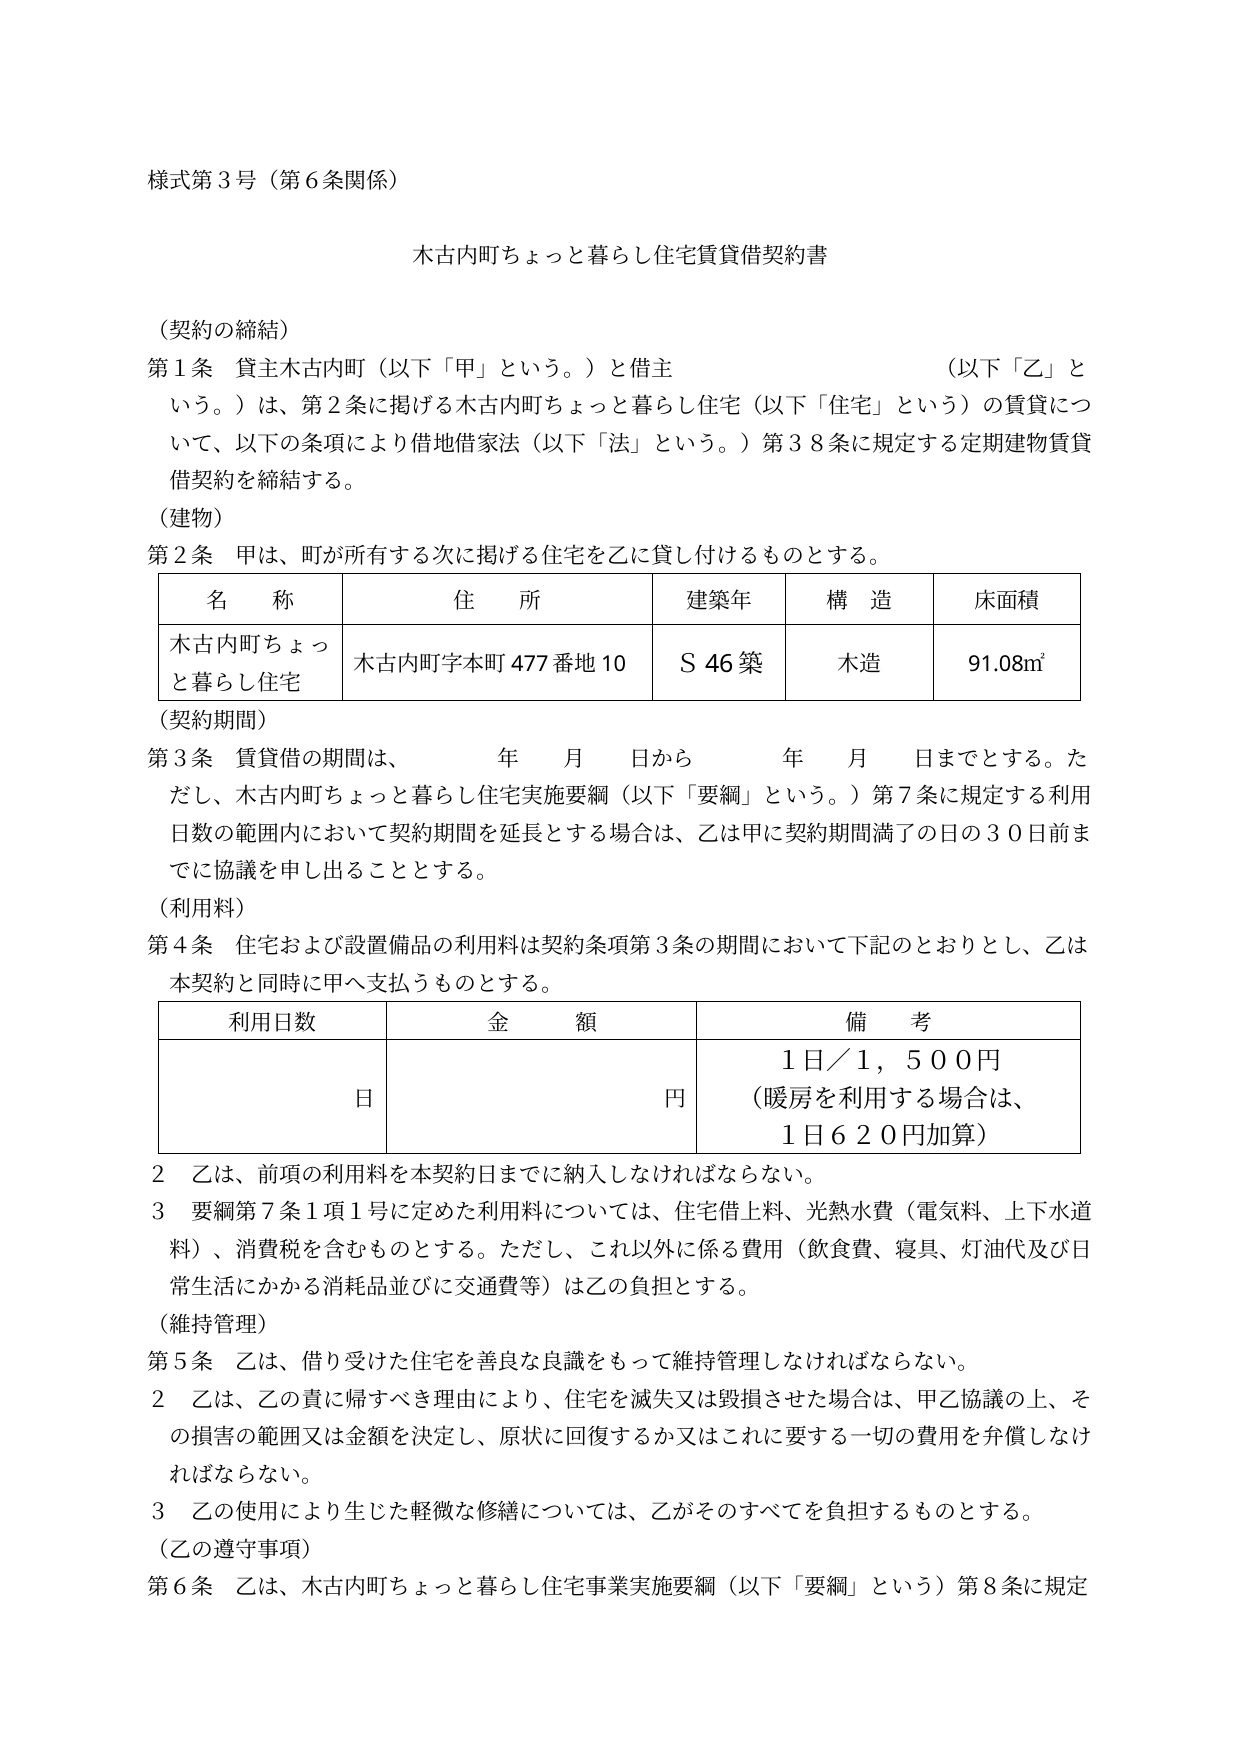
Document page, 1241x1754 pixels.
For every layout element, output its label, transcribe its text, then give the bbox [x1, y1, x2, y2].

table_cell 木造 [786, 625, 933, 699]
table_header 利用日数 [159, 1002, 386, 1039]
text 様式第３号（第６条関係） [148, 161, 1092, 198]
text 第４条 住宅および設置備品の利用料は契約条項第３条の期間において下記のとおりとし、乙は本契約と同時に甲へ支払うものとする。 [148, 926, 1092, 1001]
text （乙の遵守事項） [148, 1529, 1092, 1566]
table_header 名 称 [159, 574, 342, 623]
text 第３条 賃貸借の期間は、 年 月 日から 年 月 日までとする。ただし、木古内町ちょっと暮らし住宅実施要綱（以下「要綱」という。）第７条に規定する利用日数の範囲内において契約期間を延長とする場合は、乙は甲に契約期間満了の日の３０日前までに協議を申し出ることとする。 [148, 738, 1092, 888]
table_cell 円 [387, 1040, 696, 1153]
text 第２条 甲は、町が所有する次に掲げる住宅を乙に貸し付けるものとする。 [148, 536, 1092, 573]
text 第５条 乙は、借り受けた住宅を善良な良識をもって維持管理しなければならない。 [148, 1341, 1092, 1379]
table_cell 日 [159, 1040, 386, 1153]
table_header 建築年 [653, 574, 785, 623]
text ２ 乙は、前項の利用料を本契約日までに納入しなければならない。 [148, 1154, 1092, 1191]
table_header 備 考 [697, 1002, 1080, 1039]
table_cell １日／１，５００円 （暖房を利用する場合は、 １日６２０円加算） [697, 1040, 1080, 1153]
table_header 構 造 [786, 574, 933, 623]
table_cell 木古内町ちょっと暮らし住宅 [159, 625, 342, 699]
text （契約期間） [148, 701, 1092, 738]
text ３ 要綱第７条１項１号に定めた利用料については、住宅借上料、光熱水費（電気料、上下水道料）、消費税を含むものとする。ただし、これ以外に係る費用（飲食費、寝具、灯油代及び日常生活にかかる消耗品並びに交通費等）は乙の負担とする。 [148, 1191, 1092, 1304]
text （利用料） [148, 888, 1092, 926]
table_cell 木古内町字本町477番地10 [343, 625, 652, 699]
text （維持管理） [148, 1304, 1092, 1341]
table_cell 91.08㎡ [934, 625, 1080, 699]
text ３ 乙の使用により生じた軽微な修繕については、乙がそのすべてを負担するものとする。 [148, 1491, 1092, 1529]
text ２ 乙は、乙の責に帰すべき理由により、住宅を滅失又は毀損させた場合は、甲乙協議の上、その損害の範囲又は金額を決定し、原状に回復するか又はこれに要する一切の費用を弁償しなければならない。 [148, 1379, 1092, 1491]
text （契約の締結） [148, 311, 1092, 348]
text 第１条 貸主木古内町（以下「甲」という。）と借主 （以下「乙」という。）は、第２条に掲げる木古内町ちょっと暮らし住宅（以下「住宅」という）の賃貸について、以下の条項により借地借家法（以下「法」という。）第３８条に規定する定期建物賃貸借契約を締結する。 [148, 348, 1092, 498]
text 木古内町ちょっと暮らし住宅賃貸借契約書 [148, 236, 1092, 273]
table_header 床面積 [934, 574, 1080, 623]
table_header 金 額 [387, 1002, 696, 1039]
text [148, 1566, 1092, 1604]
table_cell Ｓ46築 [653, 625, 785, 699]
text （建物） [148, 498, 1092, 536]
table_header 住 所 [343, 574, 652, 623]
